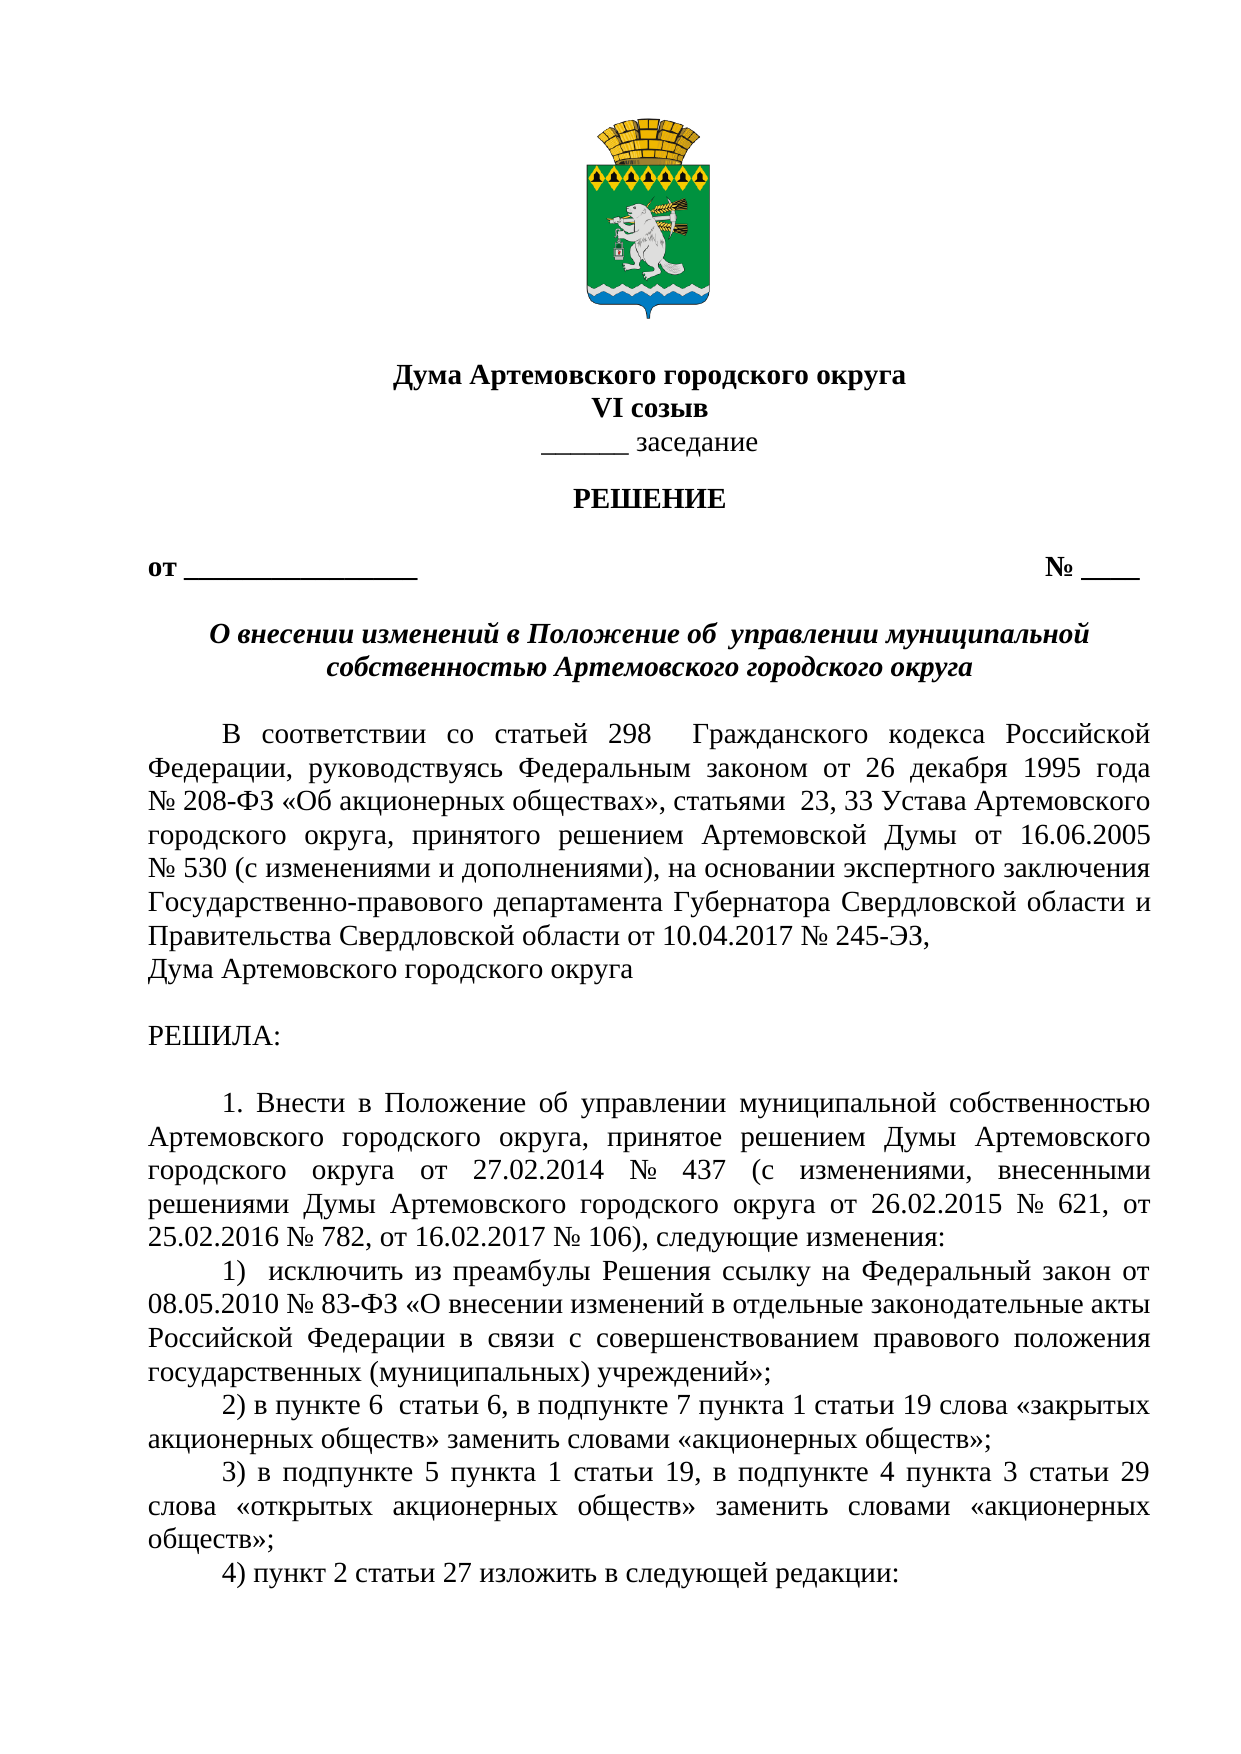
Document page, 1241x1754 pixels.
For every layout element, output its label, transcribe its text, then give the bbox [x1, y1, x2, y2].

text 1. Внести в Положение об управлении муниципальной собственностью Артемовского городского округа, принятое решением Думы Артемовского городского округа от 27.02.2014 № 437 (с изменениями, внесенными решениями Думы Артемовского городского округа от 26.02.2015 № 621, от 25.02.2016 № 782, от 16.02.2017 № 106), следующие изменения: [148, 1085, 1152, 1253]
text Дума Артемовского городского округа [148, 951, 1152, 985]
picture [586, 118, 710, 319]
text ______ заседание [148, 424, 1152, 457]
text О внесении изменений в Положение об управлении муниципальной собственностью Артемовского городского округа [148, 616, 1152, 683]
text VI созыв [148, 390, 1152, 424]
text от ________________ № ____ [148, 549, 1152, 582]
text 4) пункт 2 статьи 27 изложить в следующей редакции: [148, 1555, 1152, 1588]
text Дума Артемовского городского округа [148, 357, 1152, 390]
text РЕШЕНИЕ [148, 482, 1152, 515]
text 2) в пункте 6 статьи 6, в подпункте 7 пункта 1 статьи 19 слова «закрытых акционерных обществ» заменить словами «акционерных обществ»; [148, 1387, 1152, 1454]
text В соответствии со статьей 298 Гражданского кодекса Российской Федерации, руководствуясь Федеральным законом от 26 декабря 1995 года № 208-ФЗ «Об акционерных обществах», статьями 23, 33 Устава Артемовского городского округа, принятого решением Артемовской Думы от 16.06.2005 № 530 (с изменениями и дополнениями), на основании экспертного заключения Государственно-правового департамента Губернатора Свердловской области и Правительства Свердловской области от 10.04.2017 № 245-ЭЗ, [148, 716, 1152, 951]
text 1) исключить из преамбулы Решения ссылку на Федеральный закон от 08.05.2010 № 83-ФЗ «О внесении изменений в отдельные законодательные акты Российской Федерации в связи с совершенствованием правового положения государственных (муниципальных) учреждений»; [148, 1253, 1152, 1387]
text 3) в подпункте 5 пункта 1 статьи 19, в подпункте 4 пункта 3 статьи 29 слова «открытых акционерных обществ» заменить словами «акционерных обществ»; [148, 1454, 1152, 1555]
text РЕШИЛА: [148, 1018, 1152, 1052]
